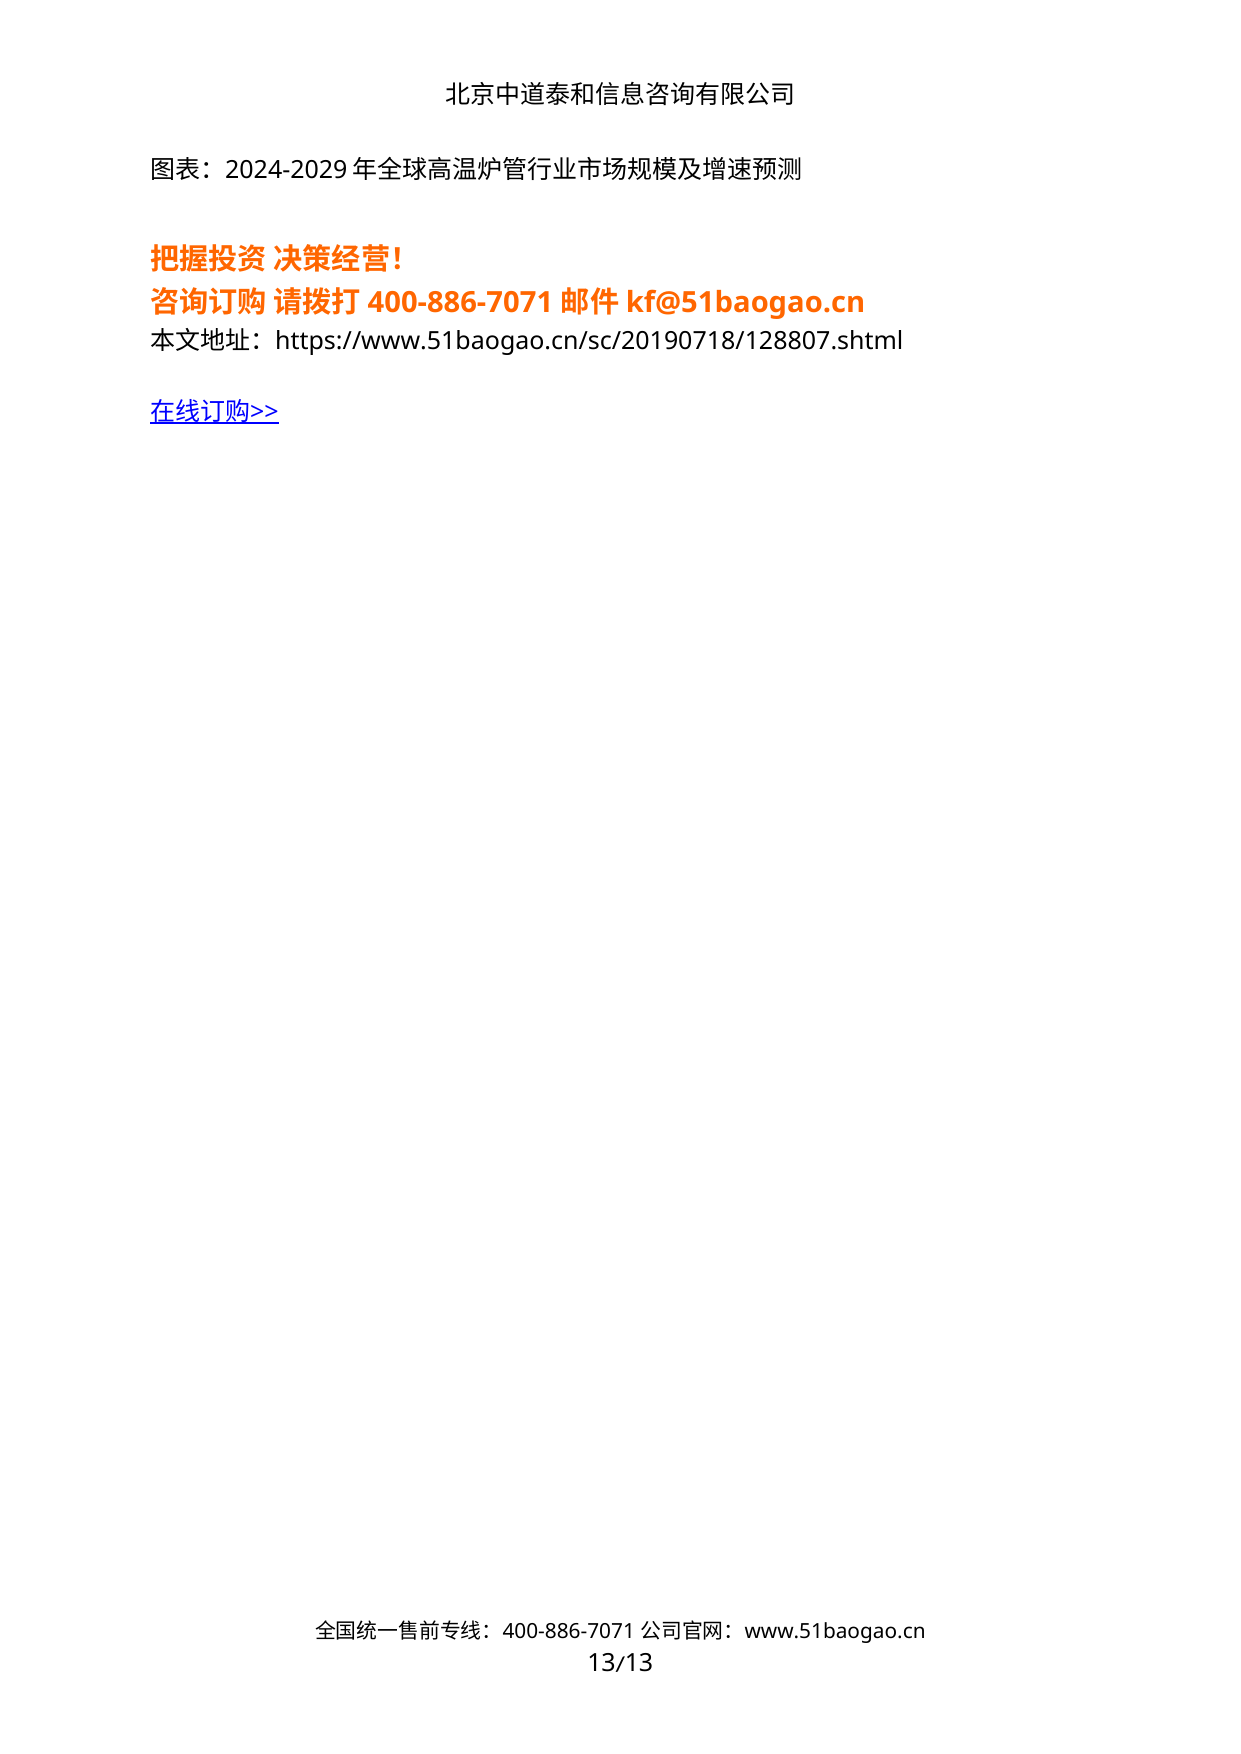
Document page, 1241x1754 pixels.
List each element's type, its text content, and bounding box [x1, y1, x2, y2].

text 图表：2024-2029年全球高温炉管行业市场规模及增速预测 [150, 150, 1090, 186]
text 把握投资 决策经营！咨询订购 请拨打 400-886-7071 邮件 kf@51baogao.cn本文地址：https://www.51baogao.cn/sc/20190718/128807.shtml [150, 202, 1090, 357]
text 在线订购>> [150, 357, 1090, 427]
